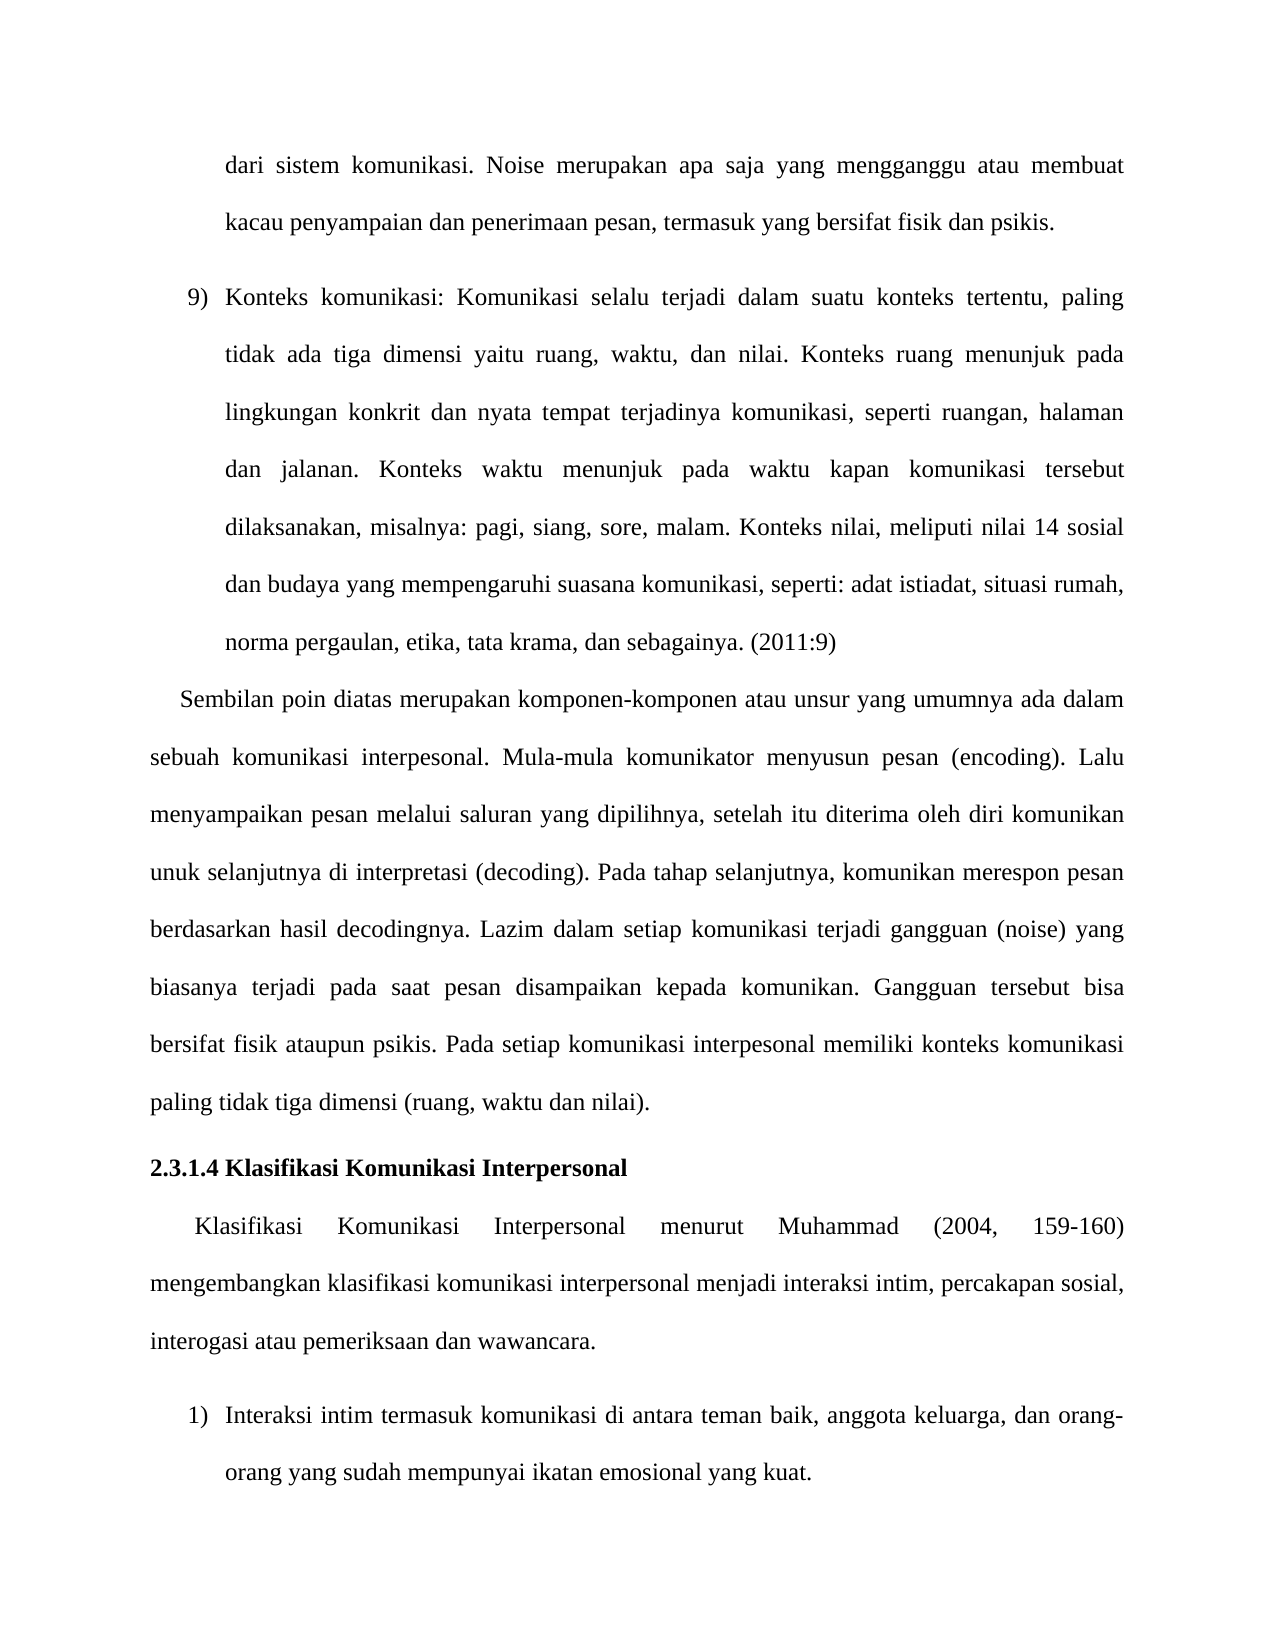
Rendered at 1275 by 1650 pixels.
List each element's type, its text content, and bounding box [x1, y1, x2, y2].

text Klasifikasi Komunikasi Interpersonal menurut Muhammad (2004, 159-160) mengembangkan klasifikasi komunikasi interpersonal menjadi interaksi intim, percakapan sosial, interogasi atau pemeriksaan dan wawancara. [150, 1211, 1125, 1354]
list Konteks komunikasi: Komunikasi selalu terjadi dalam suatu konteks tertentu, paling tidak ada tiga dimensi yaitu ruang, waktu, dan nilai. Konteks ruang menunjuk pada lingkungan konkrit dan nyata tempat terjadinya komunikasi, seperti ruangan, halaman dan jalanan. Konteks waktu menunjuk pada waktu kapan komunikasi tersebut dilaksanakan, misalnya: pagi, siang, sore, malam. Konteks nilai, meliputi nilai 14 sosial dan budaya yang mempengaruhi suasana komunikasi, seperti: adat istiadat, situasi rumah, norma pergaulan, etika, tata krama, dan sebagainya. (2011:9) [187, 282, 1125, 655]
text Sembilan poin diatas merupakan komponen-komponen atau unsur yang umumnya ada dalam sebuah komunikasi interpesonal. Mula-mula komunikator menyusun pesan (encoding). Lalu menyampaikan pesan melalui saluran yang dipilihnya, setelah itu diterima oleh diri komunikan unuk selanjutnya di interpretasi (decoding). Pada tahap selanjutnya, komunikan merespon pesan berdasarkan hasil decodingnya. Lazim dalam setiap komunikasi terjadi gangguan (noise) yang biasanya terjadi pada saat pesan disampaikan kepada komunikan. Gangguan tersebut bisa bersifat fisik ataupun psikis. Pada setiap komunikasi interpesonal memiliki konteks komunikasi paling tidak tiga dimensi (ruang, waktu dan nilai). [150, 684, 1125, 1115]
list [187, 150, 1125, 236]
list Interaksi intim termasuk komunikasi di antara teman baik, anggota keluarga, dan orang-orang yang sudah mempunyai ikatan emosional yang kuat. [187, 1400, 1125, 1486]
subtitle Klasifikasi Komunikasi Interpersonal [150, 1153, 1125, 1182]
